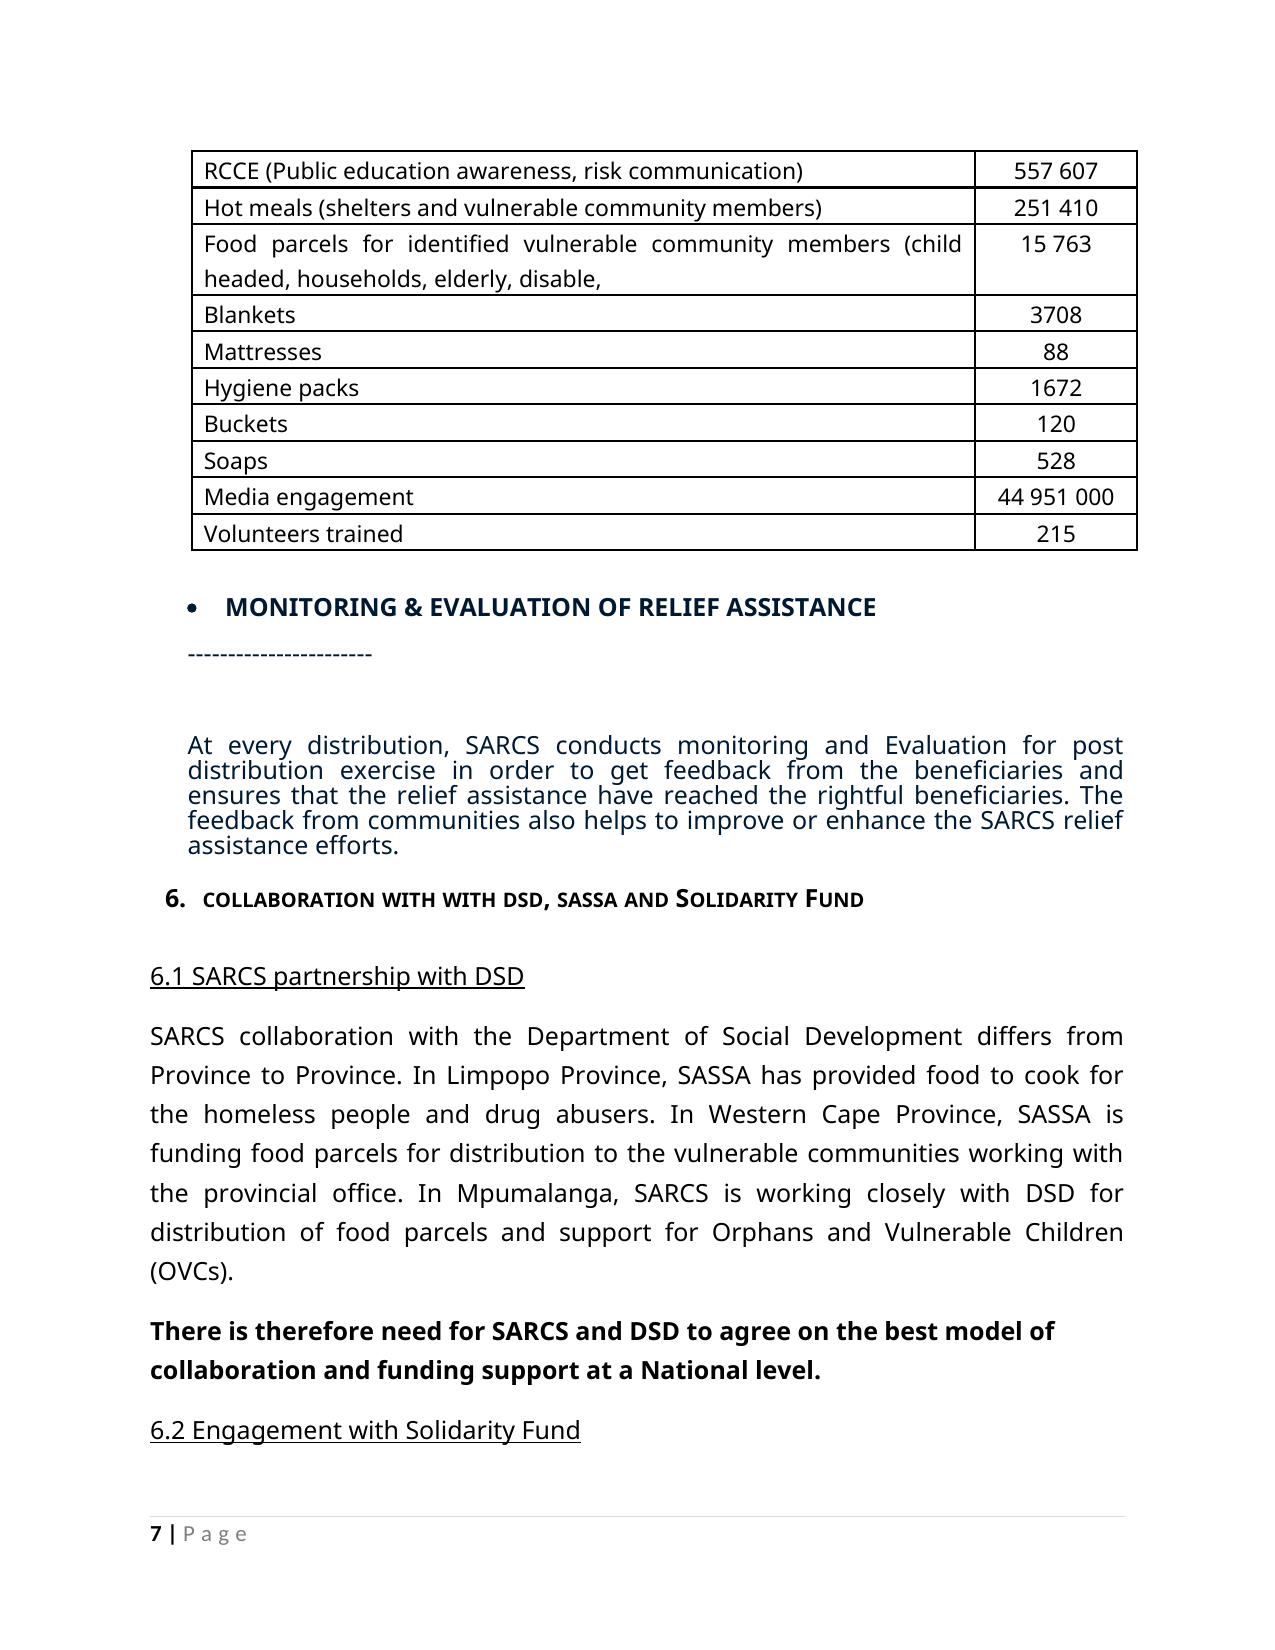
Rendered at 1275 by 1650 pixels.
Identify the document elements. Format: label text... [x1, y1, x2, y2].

table_cell Food parcels for identified vulnerable community members (child headed, households, elderly, disable, [193, 225, 974, 294]
table_cell 215 [976, 515, 1136, 549]
table_cell Volunteers trained [193, 515, 974, 549]
table_cell Hygiene packs [193, 369, 974, 403]
table_cell 15 763 [976, 225, 1136, 294]
list collaboration with with dsd, sassa and Solidarity Fund [165, 880, 1125, 914]
text At every distribution, SARCS conducts monitoring and Evaluation for post distribution exercise in order to get feedback from the beneficiaries and ensures that the relief assistance have reached the rightful beneficiaries. The feedback from communities also helps to improve or enhance the SARCS relief assistance efforts. [187, 734, 1125, 859]
table_cell 88 [976, 332, 1136, 367]
table_cell 528 [976, 442, 1136, 476]
list MONITORING & EVALUATION OF RELIEF ASSISTANCE [187, 597, 1125, 622]
text There is therefore need for SARCS and DSD to agree on the best model of collaboration and funding support at a National level. [150, 1313, 1125, 1387]
text 6.1 SARCS partnership with DSD [150, 958, 1125, 993]
table_cell 557 607 [976, 152, 1136, 186]
table_cell 120 [976, 405, 1136, 439]
table_cell 251 410 [976, 189, 1136, 223]
table_cell Blankets [193, 296, 974, 330]
table_cell Media engagement [193, 478, 974, 512]
table_cell Mattresses [193, 332, 974, 367]
table_cell RCCE (Public education awareness, risk communication) [193, 152, 974, 186]
text SARCS collaboration with the Department of Social Development differs from Province to Province. In Limpopo Province, SASSA has provided food to cook for the homeless people and drug abusers. In Western Cape Province, SASSA is funding food parcels for distribution to the vulnerable communities working with the provincial office. In Mpumalanga, SARCS is working closely with DSD for distribution of food parcels and support for Orphans and Vulnerable Children (OVCs). [150, 1018, 1125, 1288]
table_cell Soaps [193, 442, 974, 476]
table_cell Hot meals (shelters and vulnerable community members) [193, 189, 974, 223]
table_cell 3708 [976, 296, 1136, 330]
table_cell Buckets [193, 405, 974, 439]
table_cell 44 951 000 [976, 478, 1136, 512]
text ----------------------- [187, 643, 1125, 668]
table_cell 1672 [976, 369, 1136, 403]
text 6.2 Engagement with Solidarity Fund [150, 1413, 1125, 1447]
